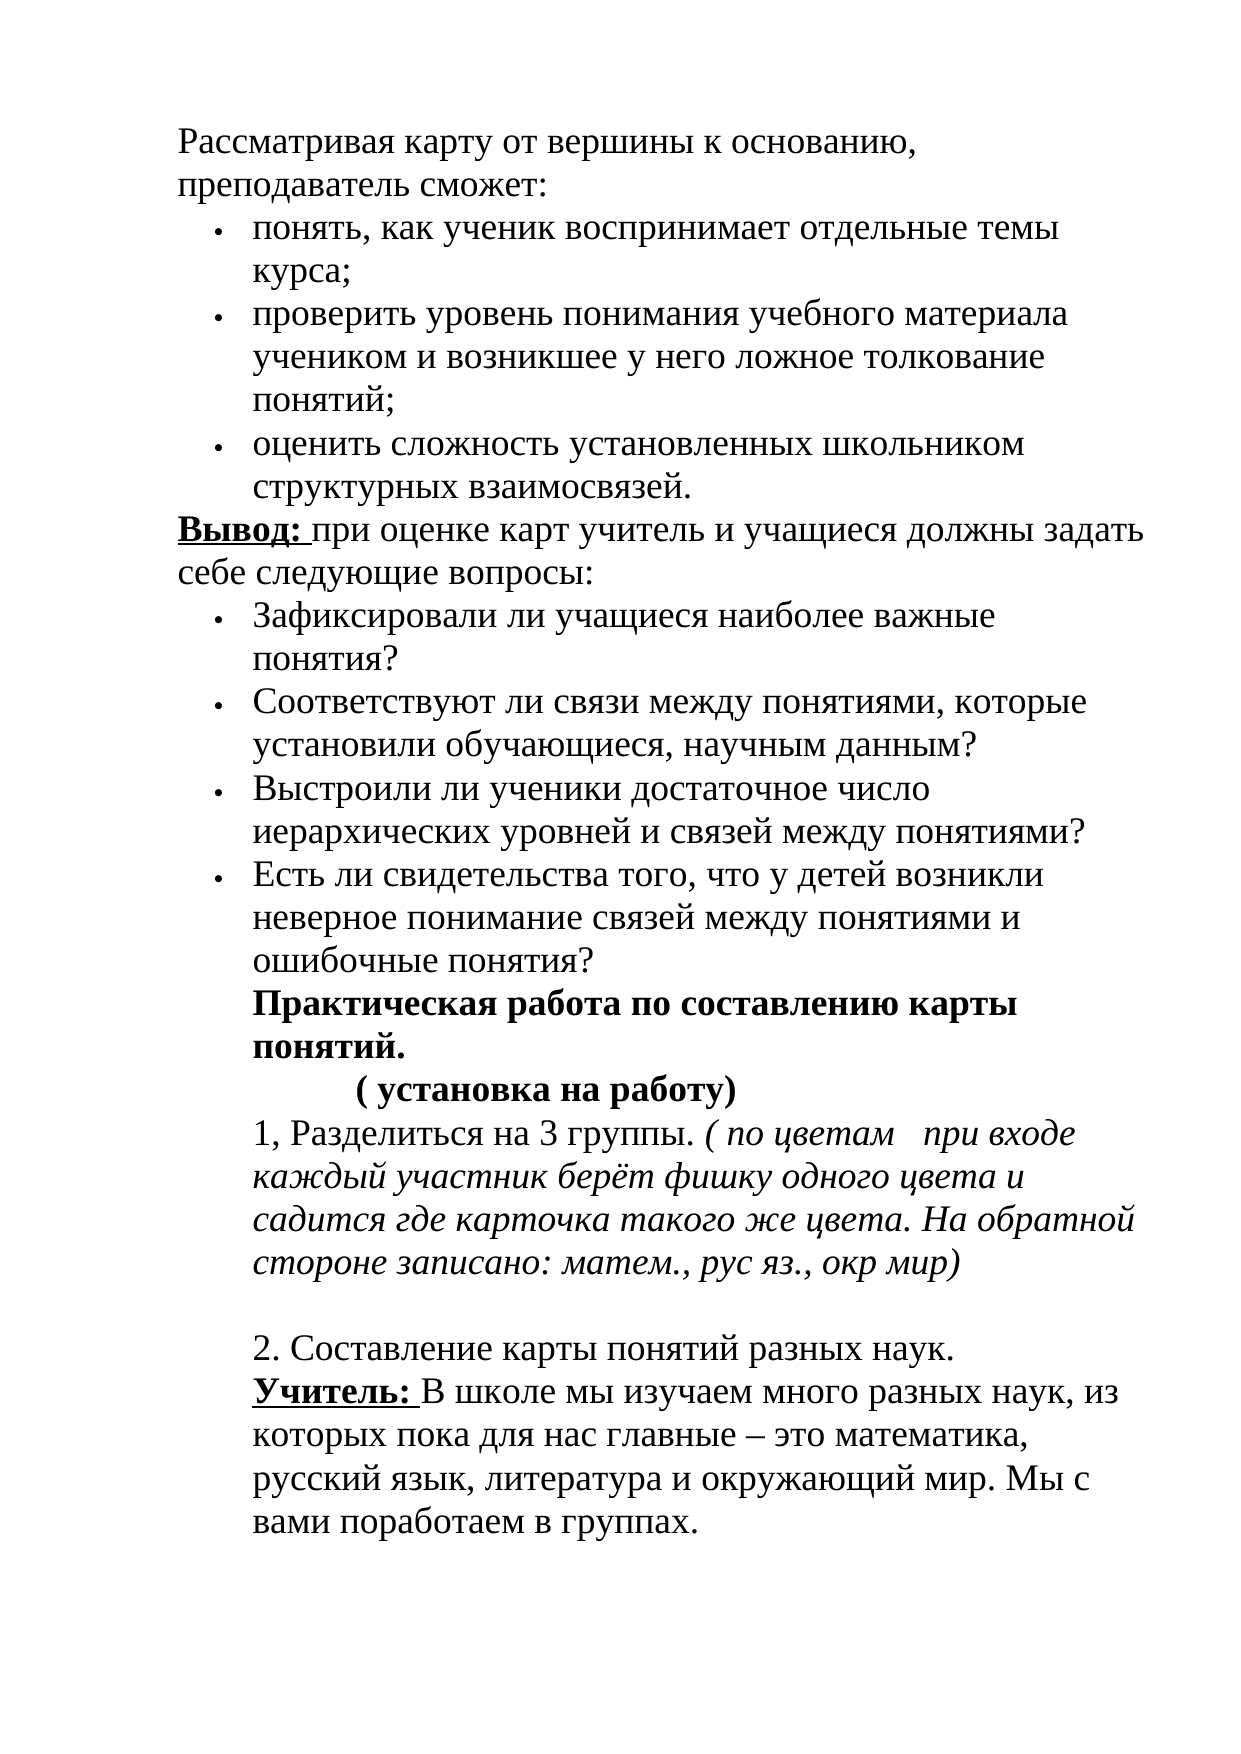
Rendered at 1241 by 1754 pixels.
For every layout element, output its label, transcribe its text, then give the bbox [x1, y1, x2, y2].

list Соответствуют ли связи между понятиями, которые установили обучающиеся, научным данным? [215, 679, 1152, 765]
list оценить сложность установленных школьником структурных взаимосвязей. [215, 420, 1152, 506]
list проверить уровень понимания учебного материала учеником и возникшее у него ложное толкование понятий; [215, 291, 1152, 420]
list Зафиксировали ли учащиеся наиболее важные понятия? [215, 592, 1152, 679]
text 1, Разделиться на 3 группы. ( по цветам при входе каждый участник берёт фишку одного цвета и садится где карточка такого же цвета. На обратной стороне записано: матем., рус яз., окр мир) [252, 1110, 1152, 1282]
list Есть ли свидетельства того, что у детей возникли неверное понимание связей между понятиями и ошибочные понятия? [215, 851, 1152, 981]
text Вывод: при оценке карт учитель и учащиеся должны задать себе следующие вопросы: [177, 506, 1152, 592]
text Учитель: В школе мы изучаем много разных наук, из которых пока для нас главные – это математика, русский язык, литература и окружающий мир. Мы с вами поработаем в группах. [252, 1369, 1152, 1541]
text ( установка на работу) [252, 1067, 1152, 1110]
text Рассматривая карту от вершины к основанию, преподаватель сможет: [177, 118, 1152, 204]
list Выстроили ли ученики достаточное число иерархических уровней и связей между понятиями? [215, 765, 1152, 851]
list понять, как ученик воспринимает отдельные темы курса; [215, 204, 1152, 291]
text Практическая работа по составлению карты понятий. [252, 981, 1152, 1067]
text 2. Составление карты понятий разных наук. [252, 1326, 1152, 1369]
